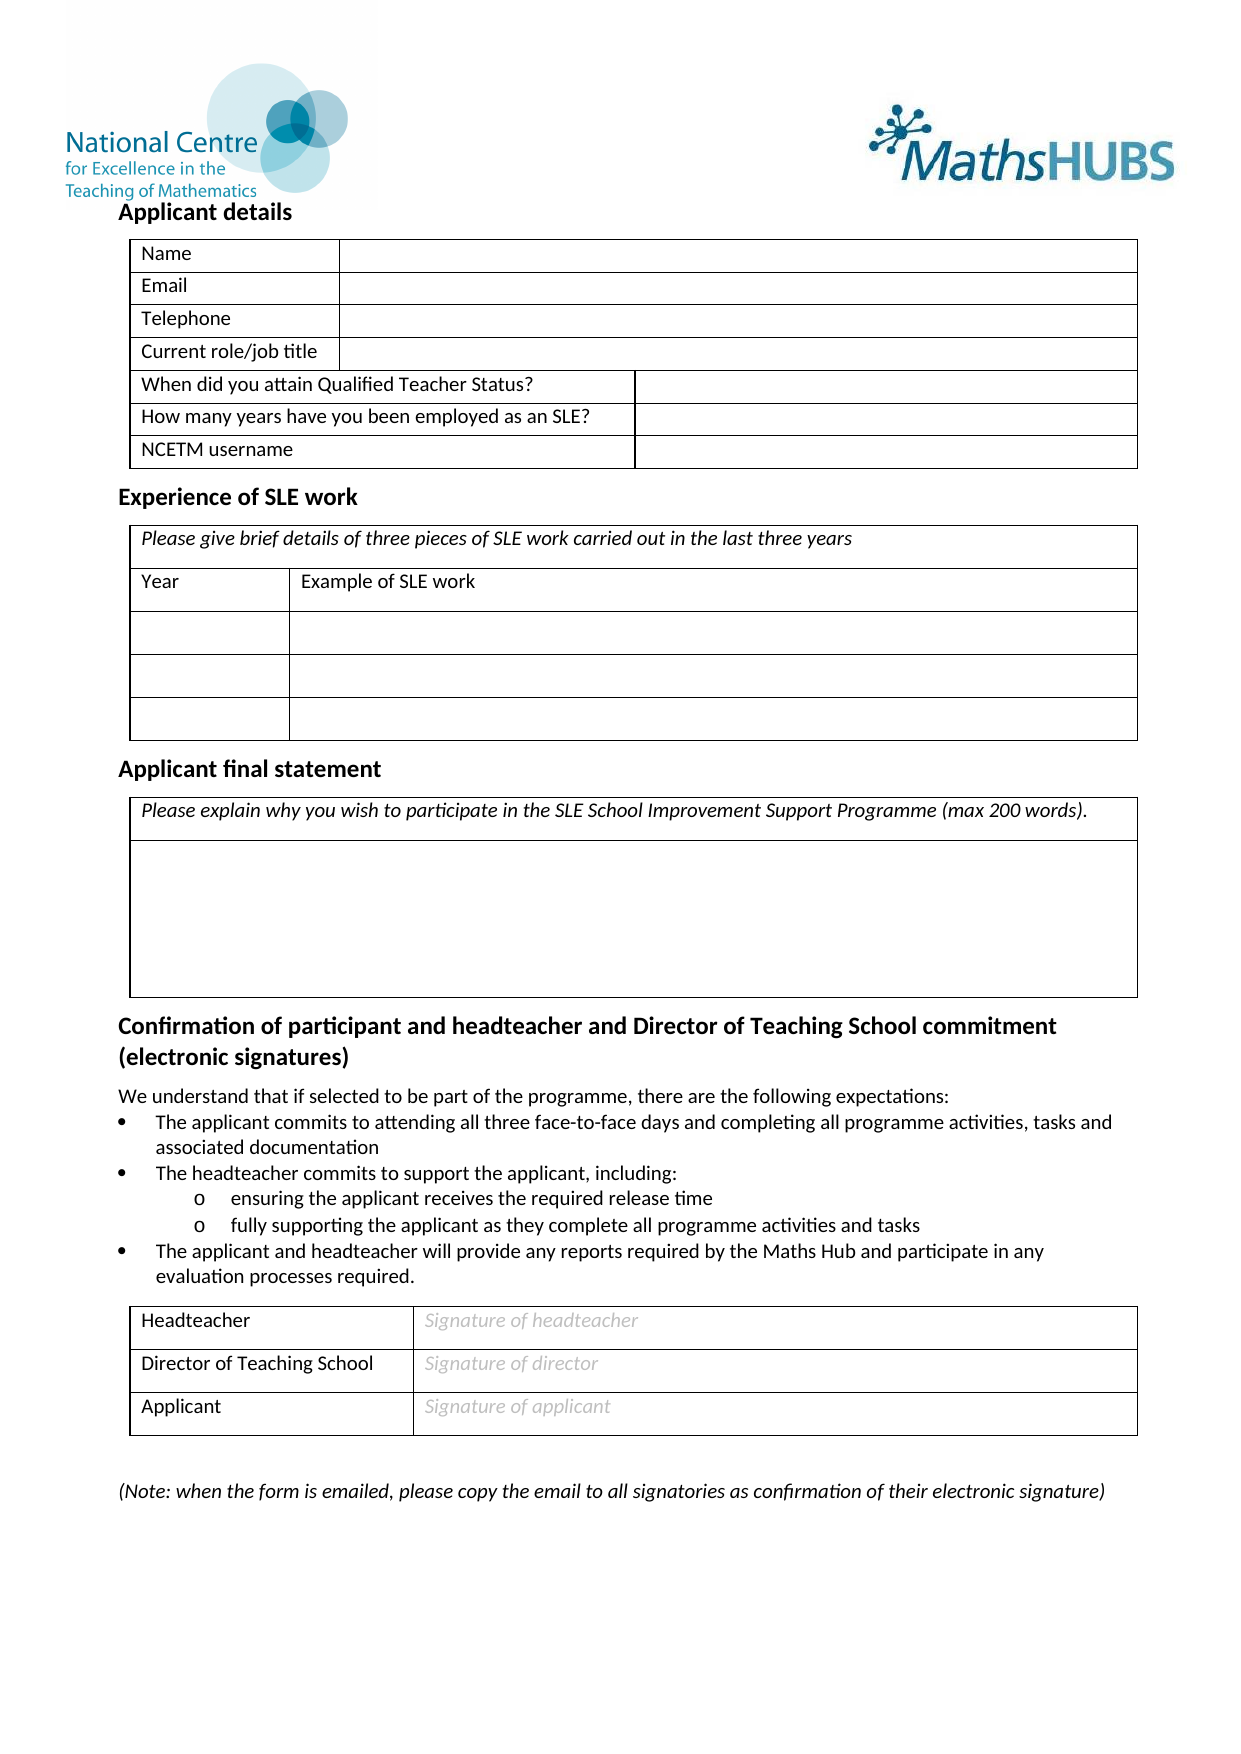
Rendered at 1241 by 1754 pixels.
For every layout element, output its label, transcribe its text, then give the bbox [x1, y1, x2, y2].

list The applicant and headteacher will provide any reports required by the Maths Hub and participate in any evaluation processes required. [118, 1238, 1122, 1289]
table_cell Signature of director [414, 1350, 1137, 1392]
picture [851, 90, 1194, 218]
table_cell [131, 841, 1137, 997]
table_cell [636, 436, 1137, 468]
table_cell How many years have you been employed as an SLE? [131, 404, 634, 435]
table_cell [290, 655, 1137, 697]
table_cell [290, 698, 1137, 740]
table_cell Director of Teaching School [131, 1350, 413, 1392]
text We understand that if selected to be part of the programme, there are the following expectations: [118, 1084, 1122, 1109]
table_header Name [131, 240, 339, 272]
table_cell Year [131, 569, 289, 611]
table_cell [131, 698, 289, 740]
table_cell NCETM username [131, 436, 634, 468]
table_cell [290, 612, 1137, 654]
list The headteacher commits to support the applicant, including: [118, 1160, 1122, 1185]
table_header [340, 240, 1137, 272]
text Applicant final statement [118, 754, 1122, 784]
table_cell [340, 305, 1137, 337]
table_header Please give brief details of three pieces of SLE work carried out in the last three years [131, 526, 1137, 568]
table_cell Email [131, 273, 339, 304]
table_cell [340, 338, 1137, 370]
table_header Please explain why you wish to participate in the SLE School Improvement Support Programme (max 200 words). [131, 798, 1137, 840]
text Experience of SLE work [118, 481, 1122, 512]
text Confirmation of participant and headteacher and Director of Teaching School commitment (electronic signatures) [118, 1010, 1122, 1071]
list ensuring the applicant receives the required release time [193, 1185, 1122, 1212]
table_header Headteacher [131, 1307, 413, 1349]
table_cell Current role/job title [131, 338, 339, 370]
table_cell When did you attain Qualified Teacher Status? [131, 371, 634, 402]
table_cell [340, 273, 1137, 304]
table_cell [636, 371, 1137, 402]
picture [65, 0, 378, 210]
table_cell [131, 655, 289, 697]
table_cell Telephone [131, 305, 339, 337]
table_cell Applicant [131, 1393, 413, 1435]
table_cell [131, 612, 289, 654]
text (Note: when the form is emailed, please copy the email to all signatories as confirmation of their electronic signature) [118, 1478, 1122, 1504]
text Applicant details [118, 196, 1122, 226]
table_cell [636, 404, 1137, 435]
table_header Signature of headteacher [414, 1307, 1137, 1349]
table_cell Example of SLE work [290, 569, 1137, 611]
list The applicant commits to attending all three face-to-face days and completing all programme activities, tasks and associated documentation [118, 1109, 1122, 1160]
table_cell Signature of applicant [414, 1393, 1137, 1435]
list fully supporting the applicant as they complete all programme activities and tasks [193, 1212, 1122, 1238]
